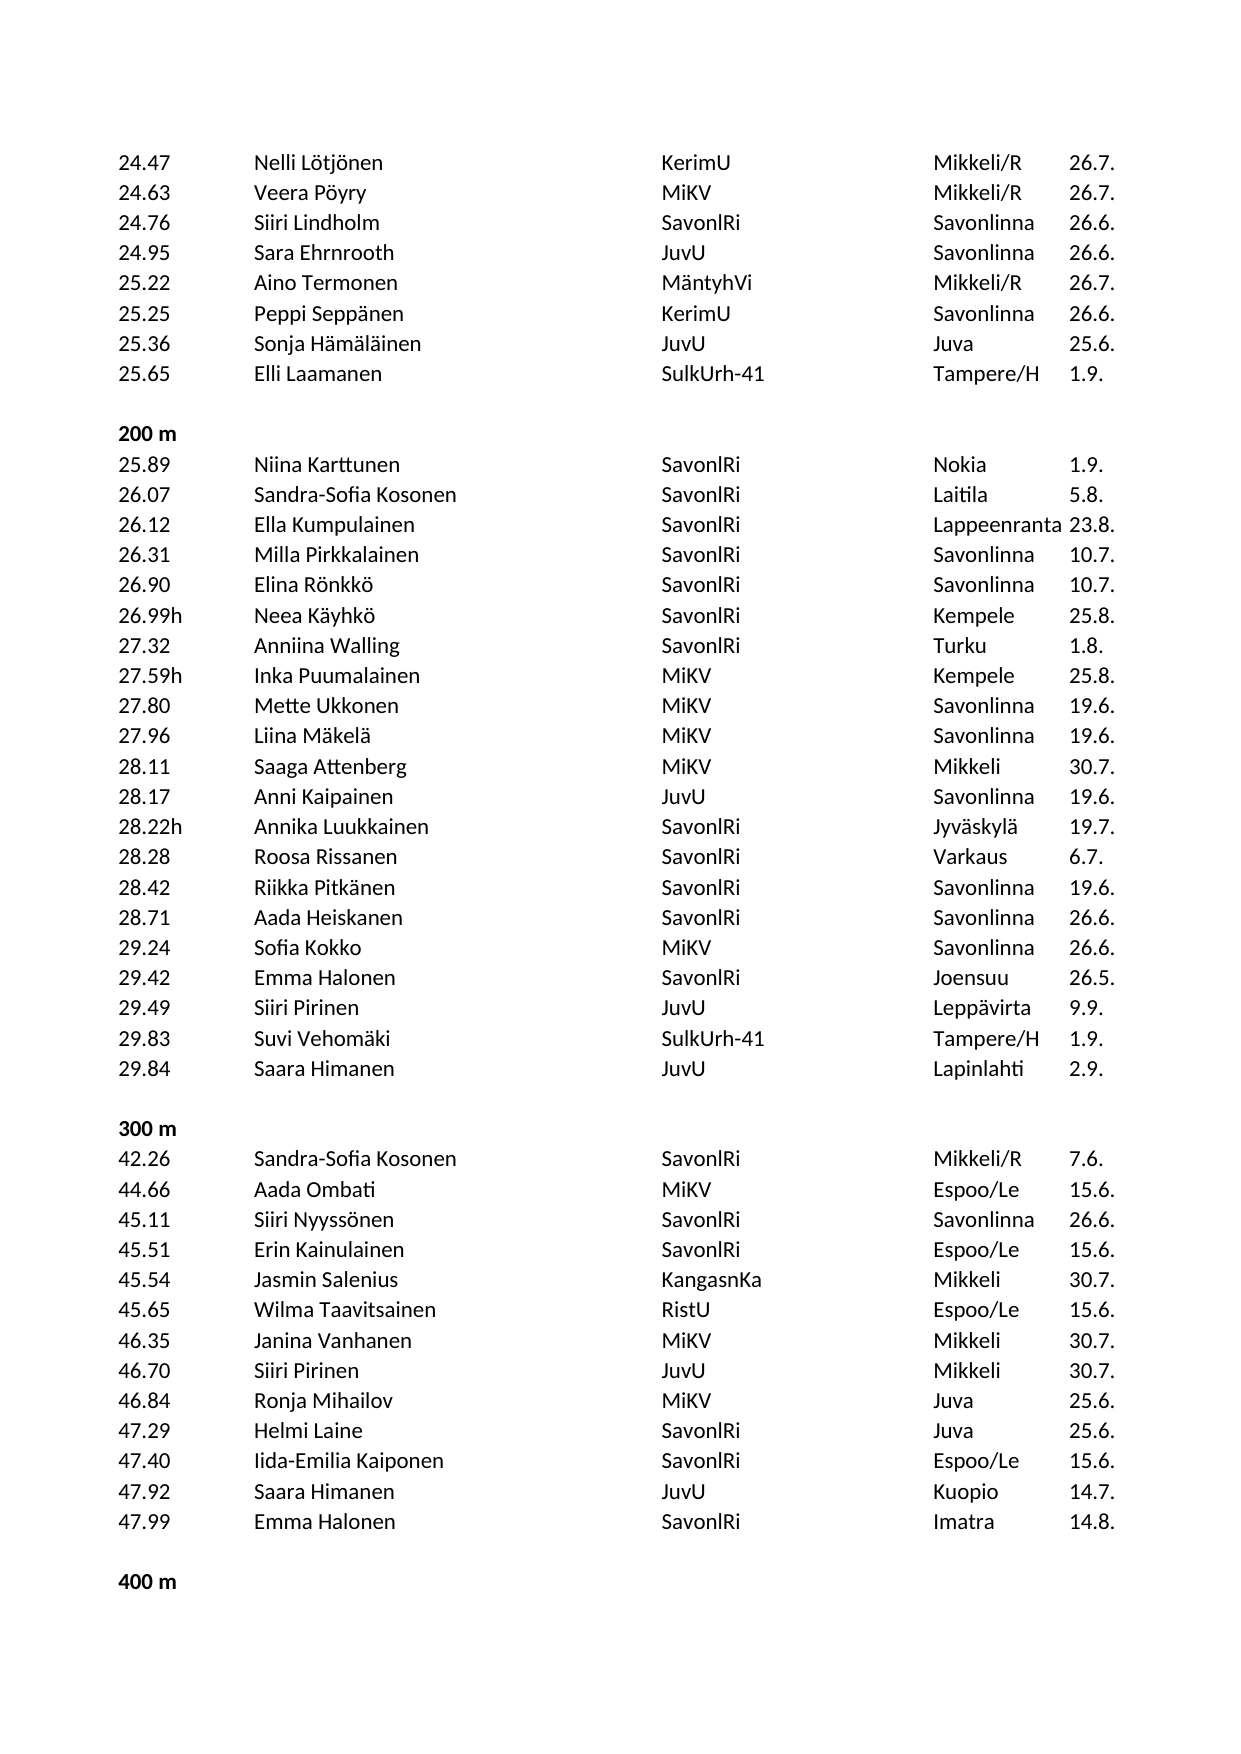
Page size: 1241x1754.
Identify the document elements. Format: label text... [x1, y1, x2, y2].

text 28.22h Annika Luukkainen SavonlRi Jyväskylä 19.7. [118, 812, 1122, 840]
text 47.40 Iida-Emilia Kaiponen SavonlRi Espoo/Le 15.6. [118, 1447, 1122, 1474]
text 47.99 Emma Halonen SavonlRi Imatra 14.8. [118, 1507, 1122, 1535]
text 27.80 Mette Ukkonen MiKV Savonlinna 19.6. [118, 691, 1122, 719]
text 29.24 Sofia Kokko MiKV Savonlinna 26.6. [118, 933, 1122, 961]
text 26.31 Milla Pirkkalainen SavonlRi Savonlinna 10.7. [118, 540, 1122, 568]
text 28.11 Saaga Attenberg MiKV Mikkeli 30.7. [118, 752, 1122, 780]
text 400 m [118, 1567, 1122, 1595]
text 200 m [118, 419, 1122, 447]
text 25.65 Elli Laamanen SulkUrh-41 Tampere/H 1.9. [118, 359, 1122, 387]
text 24.63 Veera Pöyry MiKV Mikkeli/R 26.7. [118, 178, 1122, 206]
text 27.32 Anniina Walling SavonlRi Turku 1.8. [118, 631, 1122, 659]
text 29.84 Saara Himanen JuvU Lapinlahti 2.9. [118, 1054, 1122, 1082]
text 46.84 Ronja Mihailov MiKV Juva 25.6. [118, 1386, 1122, 1414]
text 29.83 Suvi Vehomäki SulkUrh-41 Tampere/H 1.9. [118, 1024, 1122, 1052]
text 300 m [118, 1114, 1122, 1142]
text 44.66 Aada Ombati MiKV Espoo/Le 15.6. [118, 1175, 1122, 1203]
text 46.35 Janina Vanhanen MiKV Mikkeli 30.7. [118, 1326, 1122, 1354]
text 28.71 Aada Heiskanen SavonlRi Savonlinna 26.6. [118, 903, 1122, 931]
text 47.29 Helmi Laine SavonlRi Juva 25.6. [118, 1416, 1122, 1444]
text 25.36 Sonja Hämäläinen JuvU Juva 25.6. [118, 329, 1122, 357]
text 45.11 Siiri Nyyssönen SavonlRi Savonlinna 26.6. [118, 1205, 1122, 1233]
text 46.70 Siiri Pirinen JuvU Mikkeli 30.7. [118, 1356, 1122, 1384]
text 25.22 Aino Termonen MäntyhVi Mikkeli/R 26.7. [118, 268, 1122, 296]
text 45.65 Wilma Taavitsainen RistU Espoo/Le 15.6. [118, 1296, 1122, 1323]
text 27.59h Inka Puumalainen MiKV Kempele 25.8. [118, 661, 1122, 689]
text 28.28 Roosa Rissanen SavonlRi Varkaus 6.7. [118, 842, 1122, 870]
text 26.07 Sandra-Sofia Kosonen SavonlRi Laitila 5.8. [118, 480, 1122, 508]
text 45.54 Jasmin Salenius KangasnKa Mikkeli 30.7. [118, 1265, 1122, 1293]
text 26.12 Ella Kumpulainen SavonlRi Lappeenranta 23.8. [118, 510, 1122, 538]
text 42.26 Sandra-Sofia Kosonen SavonlRi Mikkeli/R 7.6. [118, 1144, 1122, 1172]
text 26.99h Neea Käyhkö SavonlRi Kempele 25.8. [118, 601, 1122, 629]
text 24.95 Sara Ehrnrooth JuvU Savonlinna 26.6. [118, 238, 1122, 266]
text 29.42 Emma Halonen SavonlRi Joensuu 26.5. [118, 963, 1122, 991]
text 28.17 Anni Kaipainen JuvU Savonlinna 19.6. [118, 782, 1122, 810]
text 28.42 Riikka Pitkänen SavonlRi Savonlinna 19.6. [118, 873, 1122, 901]
text 25.25 Peppi Seppänen KerimU Savonlinna 26.6. [118, 299, 1122, 327]
text 26.90 Elina Rönkkö SavonlRi Savonlinna 10.7. [118, 571, 1122, 598]
text 45.51 Erin Kainulainen SavonlRi Espoo/Le 15.6. [118, 1235, 1122, 1263]
text 47.92 Saara Himanen JuvU Kuopio 14.7. [118, 1477, 1122, 1505]
text 29.49 Siiri Pirinen JuvU Leppävirta 9.9. [118, 993, 1122, 1021]
text 25.89 Niina Karttunen SavonlRi Nokia 1.9. [118, 450, 1122, 478]
text 24.47 Nelli Lötjönen KerimU Mikkeli/R 26.7. [118, 148, 1122, 176]
text 24.76 Siiri Lindholm SavonlRi Savonlinna 26.6. [118, 208, 1122, 236]
text 27.96 Liina Mäkelä MiKV Savonlinna 19.6. [118, 722, 1122, 749]
